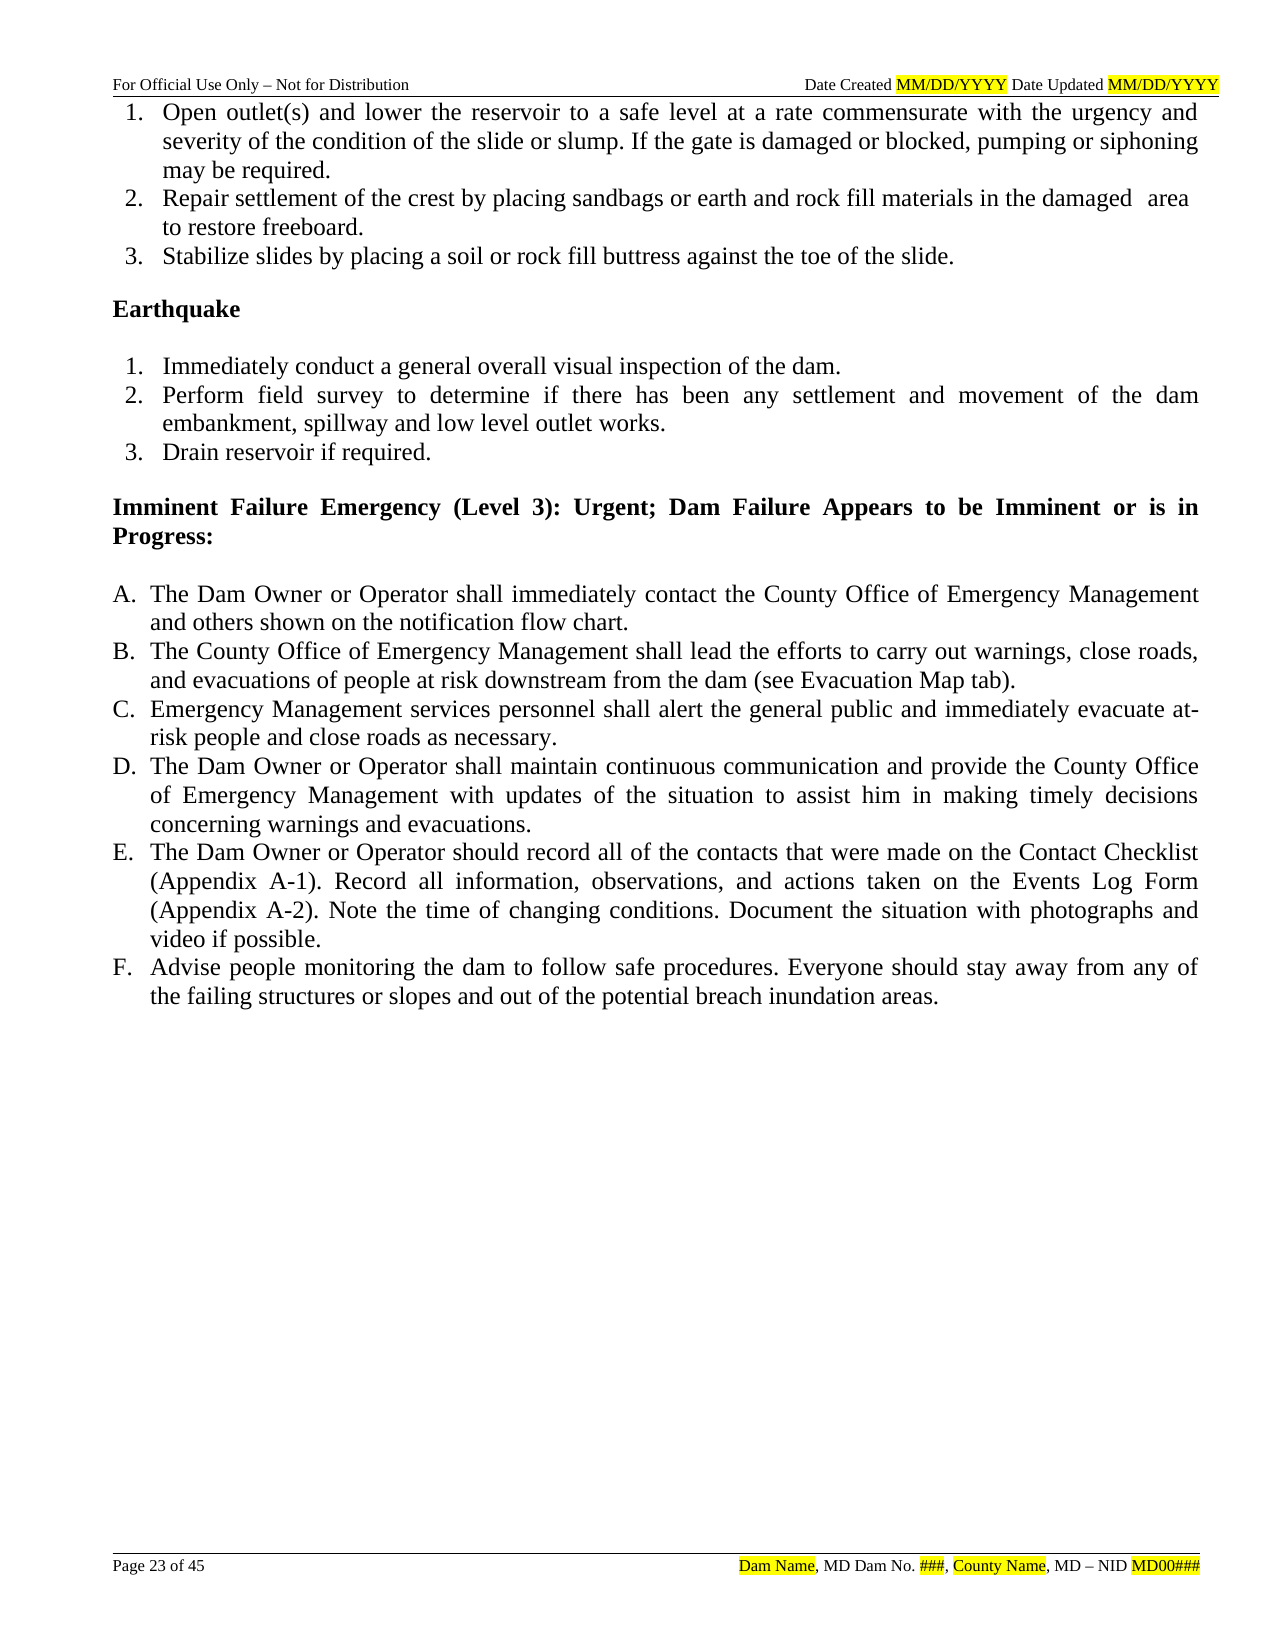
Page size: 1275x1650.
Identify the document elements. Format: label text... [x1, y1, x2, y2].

list The Dam Owner or Operator shall maintain continuous communication and provide the County Office of Emergency Management with updates of the situation to assist him in making timely decisions concerning warnings and evacuations. [112, 751, 1200, 837]
list The Dam Owner or Operator should record all of the contacts that were made on the Contact Checklist (Appendix A-1). Record all information, observations, and actions taken on the Events Log Form (Appendix A-2). Note the time of changing conditions. Document the situation with photographs and video if possible. [112, 837, 1200, 952]
list The Dam Owner or Operator shall immediately contact the County Office of Emergency Management and others shown on the notification flow chart. [112, 579, 1200, 636]
list The County Office of Emergency Management shall lead the efforts to carry out warnings, close roads, and evacuations of people at risk downstream from the dam (see Evacuation Map tab). [112, 636, 1200, 694]
list Immediately conduct a general overall visual inspection of the dam. [125, 351, 1200, 380]
list Stabilize slides by placing a soil or rock fill buttress against the toe of the slide. [124, 241, 1200, 270]
list Emergency Management services personnel shall alert the general public and immediately evacuate at-risk people and close roads as necessary. [112, 694, 1200, 751]
text Earthquake [112, 294, 1200, 323]
list Drain reservoir if required. [124, 437, 1200, 466]
list Perform field survey to determine if there has been any settlement and movement of the dam embankment, spillway and low level outlet works. [124, 380, 1200, 437]
list Repair settlement of the crest by placing sandbags or earth and rock fill materials in the damaged area to restore freeboard. [124, 183, 1200, 241]
list Advise people monitoring the dam to follow safe procedures. Everyone should stay away from any of the failing structures or slopes and out of the potential breach inundation areas. [112, 952, 1200, 1010]
list Open outlet(s) and lower the reservoir to a safe level at a rate commensurate with the urgency and severity of the condition of the slide or slump. If the gate is damaged or blocked, pumping or siphoning may be required. [125, 97, 1200, 183]
text Imminent Failure Emergency (Level 3): Urgent; Dam Failure Appears to be Imminent or is in Progress: [112, 492, 1200, 550]
